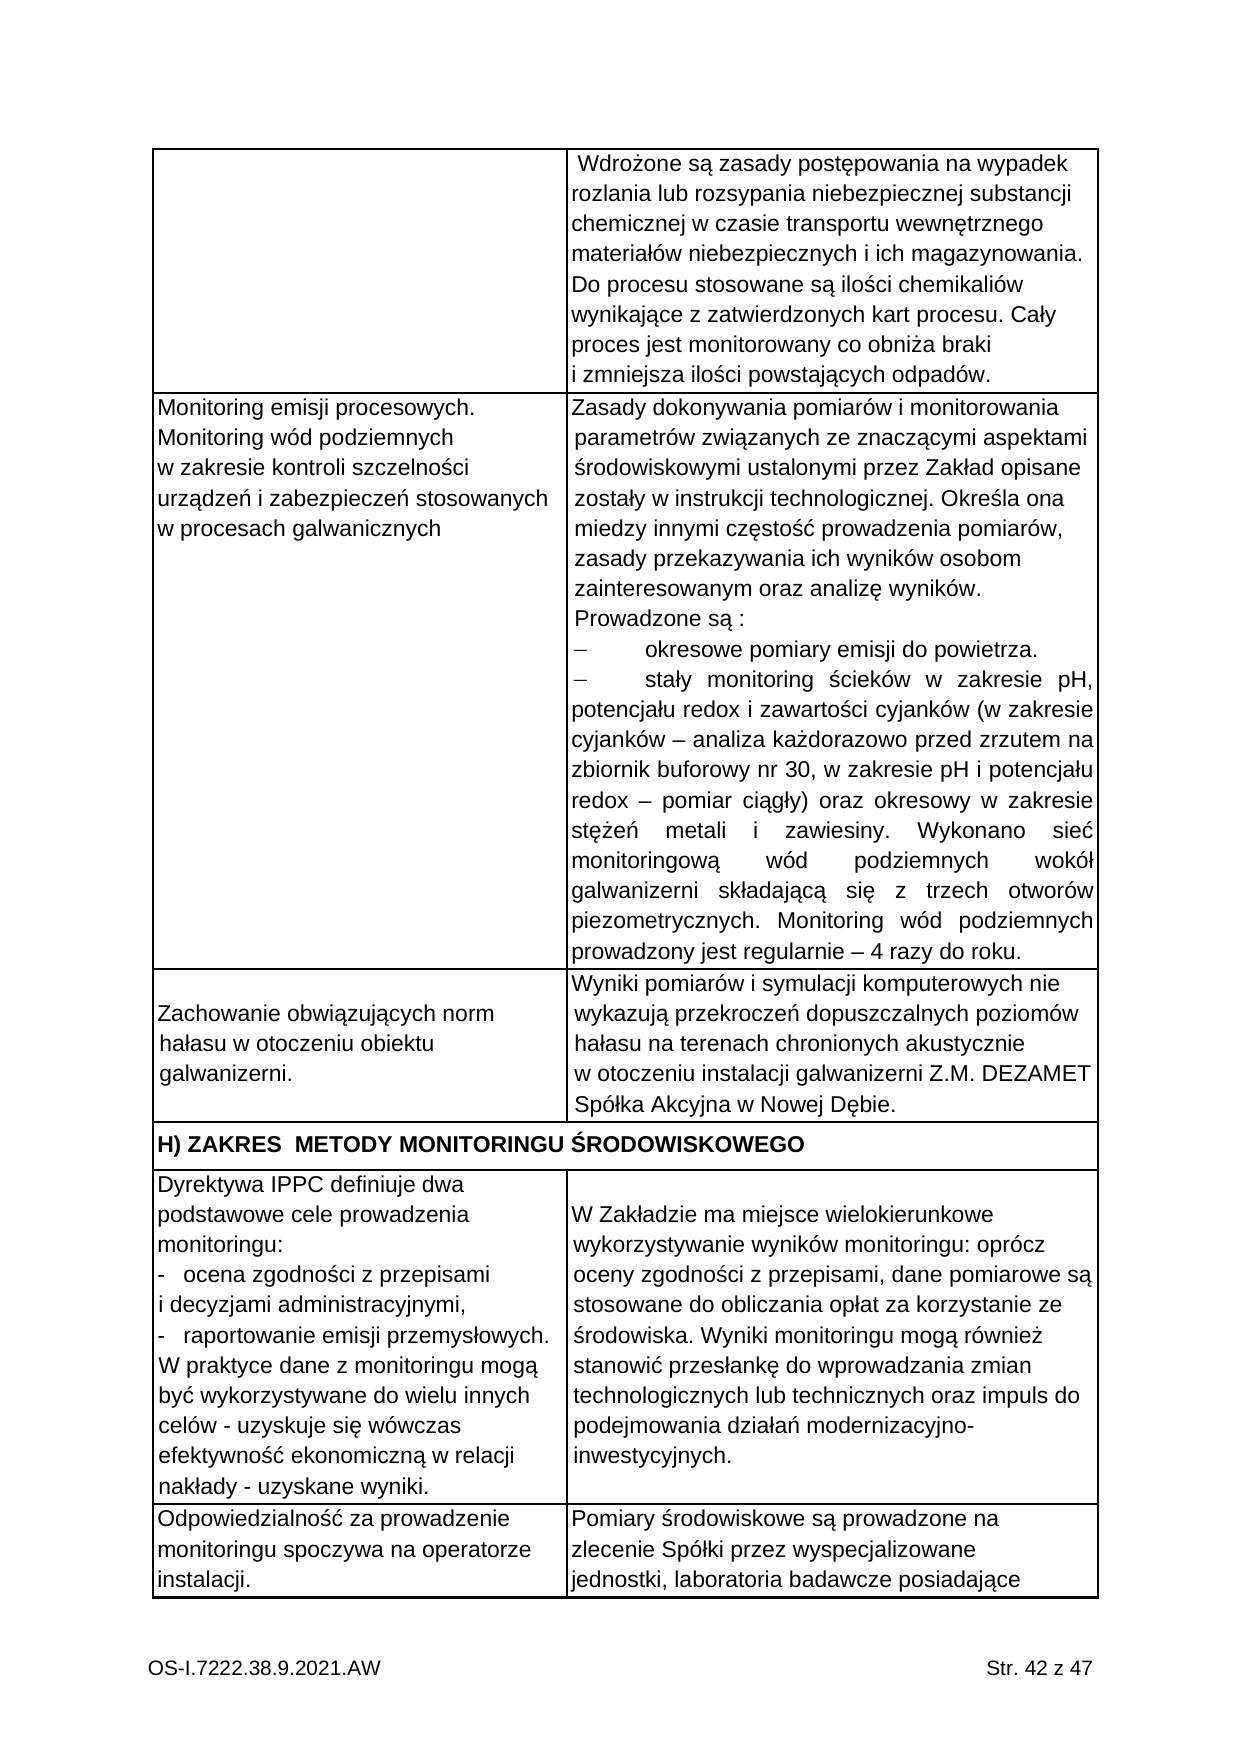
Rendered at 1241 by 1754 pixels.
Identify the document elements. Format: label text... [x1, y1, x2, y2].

table_cell Wyniki pomiarów i symulacji komputerowych nie wykazują przekroczeń dopuszczalnych poziomów hałasu na terenach chronionych akustycznie w otoczeniu instalacji galwanizerni Z.M. DEZAMET Spółka Akcyjna w Nowej Dębie. [568, 970, 1097, 1121]
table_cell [154, 150, 566, 392]
table_cell Dyrektywa IPPC definiuje dwa podstawowe cele prowadzenia monitoringu: - ocena zgodności z przepisami i decyzjami administracyjnymi, - raportowanie emisji przemysłowych. W praktyce dane z monitoringu mogą być wykorzystywane do wielu innych celów - uzyskuje się wówczas efektywność ekonomiczną w relacji nakłady - uzyskane wyniki. [154, 1171, 566, 1503]
table_cell Monitoring emisji procesowych. Monitoring wód podziemnych w zakresie kontroli szczelności urządzeń i zabezpieczeń stosowanych w procesach galwanicznych [154, 394, 566, 968]
table_cell Zasady dokonywania pomiarów i monitorowania parametrów związanych ze znaczącymi aspektami środowiskowymi ustalonymi przez Zakład opisane zostały w instrukcji technologicznej. Określa ona miedzy innymi częstość prowadzenia pomiarów, zasady przekazywania ich wyników osobom zainteresowanym oraz analizę wyników. Prowadzone są : okresowe pomiary emisji do powietrza. stały monitoring ścieków w zakresie pH, potencjału redox i zawartości cyjanków (w zakresie cyjanków – analiza każdorazowo przed zrzutem na zbiornik buforowy nr 30, w zakresie pH i potencjału redox – pomiar ciągły) oraz okresowy w zakresie stężeń metali i zawiesiny. Wykonano sieć monitoringową wód podziemnych wokół galwanizerni składającą się z trzech otworów piezometrycznych. Monitoring wód podziemnych prowadzony jest regularnie – 4 razy do roku. [568, 394, 1097, 968]
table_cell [568, 1505, 1097, 1596]
table_cell W Zakładzie ma miejsce wielokierunkowe wykorzystywanie wyników monitoringu: oprócz oceny zgodności z przepisami, dane pomiarowe są stosowane do obliczania opłat za korzystanie ze środowiska. Wyniki monitoringu mogą również stanowić przesłankę do wprowadzania zmian technologicznych lub technicznych oraz impuls do podejmowania działań modernizacyjno-inwestycyjnych. [568, 1171, 1097, 1503]
table_cell Zachowanie obwiązujących norm hałasu w otoczeniu obiektu galwanizerni. [154, 970, 566, 1121]
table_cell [154, 1505, 566, 1596]
table_cell H) ZAKRES METODY MONITORINGU ŚRODOWISKOWEGO [154, 1123, 1097, 1168]
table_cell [568, 150, 1097, 392]
